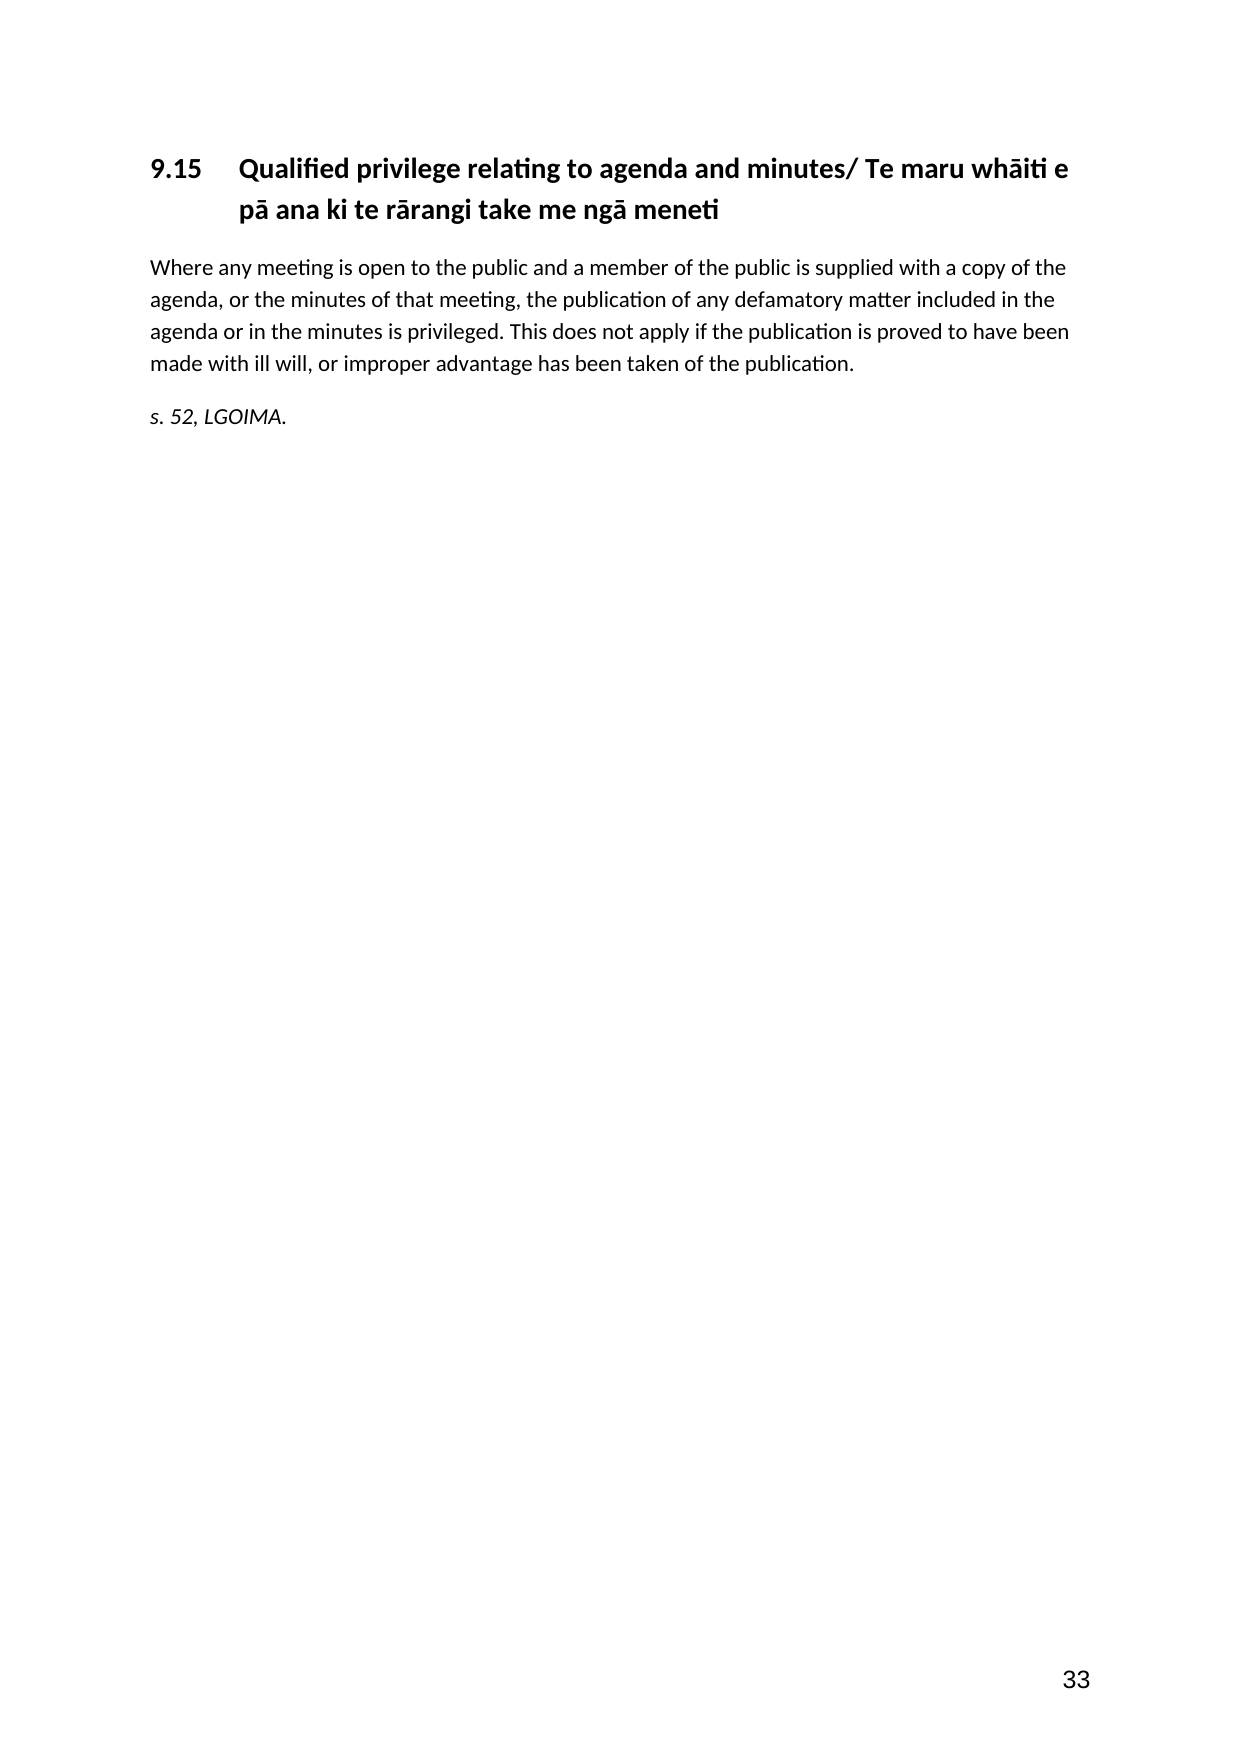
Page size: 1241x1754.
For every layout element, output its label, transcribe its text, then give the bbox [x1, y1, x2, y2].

text s. 52, LGOIMA. [150, 402, 1090, 430]
text Where any meeting is open to the public and a member of the public is supplied with a copy of the agenda, or the minutes of that meeting, the publication of any defamatory matter included in the agenda or in the minutes is privileged. This does not apply if the publication is proved to have been made with ill will, or improper advantage has been taken of the publication. [150, 253, 1090, 377]
subtitle Qualified privilege relating to agenda and minutes/ Te maru whāiti e pā ana ki te rārangi take me ngā meneti [150, 150, 1090, 227]
